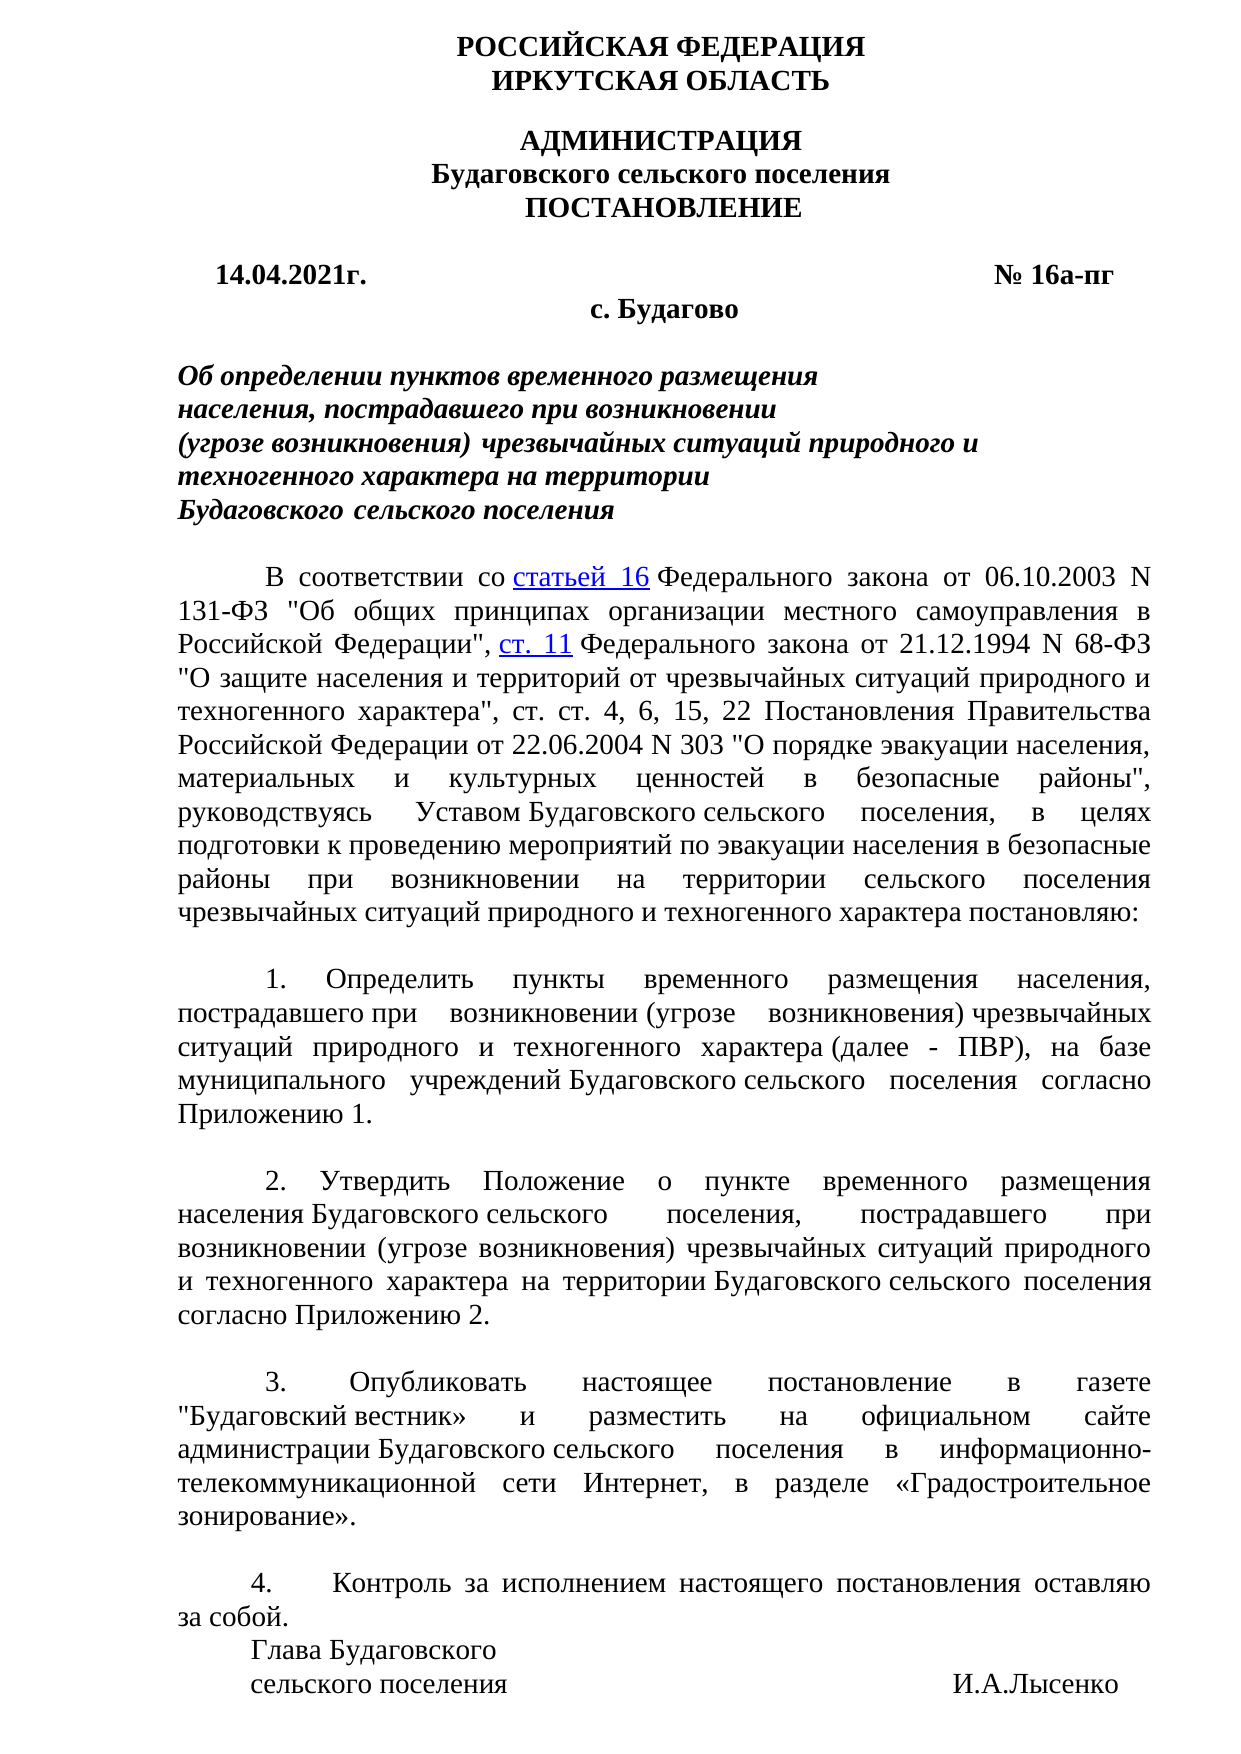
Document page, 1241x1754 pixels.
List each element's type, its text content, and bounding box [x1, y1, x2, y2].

text ПОСТАНОВЛЕНИЕ [177, 190, 1152, 224]
list Контроль за исполнением настоящего постановления оставляю за собой. [177, 1565, 1152, 1632]
text с. Будагово [177, 291, 1152, 324]
text сельского поселения И.А.Лысенко [177, 1666, 1152, 1699]
text населения, пострадавшего при возникновении [177, 391, 1152, 425]
text Глава Будаговского [251, 1632, 1152, 1666]
text РОССИЙСКАЯ ФЕДЕРАЦИЯ [177, 29, 1152, 63]
text 14.04.2021г. № 16а-пг [177, 257, 1152, 291]
text В соответствии со статьей 16 Федерального закона от 06.10.2003 N 131-ФЗ "Об общих принципах организации местного самоуправления в Российской Федерации", ст. 11 Федерального закона от 21.12.1994 N 68-ФЗ "О защите населения и территорий от чрезвычайных ситуаций природного и техногенного характера", ст. ст. 4, 6, 15, 22 Постановления Правительства Российской Федерации от 22.06.2004 N 303 "О порядке эвакуации населения, материальных и культурных ценностей в безопасные районы", руководствуясь Уставом Будаговского сельского поселения, в целях подготовки к проведению мероприятий по эвакуации населения в безопасные районы при возникновении на территории сельского поселения чрезвычайных ситуаций природного и техногенного характера постановляю: [177, 559, 1152, 928]
text 3. Опубликовать настоящее постановление в газете "Будаговский вестник» и разместить на официальном сайте администрации Будаговского сельского поселения в информационно-телекоммуникационной сети Интернет, в разделе «Градостроительное зонирование». [177, 1364, 1152, 1532]
text АДМИНИСТРАЦИЯ [177, 123, 1152, 157]
text ИРКУТСКАЯ ОБЛАСТЬ [177, 63, 1152, 97]
text 2. Утвердить Положение о пункте временного размещения населения Будаговского сельского поселения, пострадавшего при возникновении (угрозе возникновения) чрезвычайных ситуаций природного и техногенного характера на территории Будаговского сельского поселения согласно Приложению 2. [177, 1163, 1152, 1331]
text (угрозе возникновения) чрезвычайных ситуаций природного и техногенного характера на территории [177, 425, 1152, 492]
text Будаговского сельского поселения [177, 492, 1152, 526]
text Об определении пунктов временного размещения [177, 358, 1152, 391]
text 1. Определить пункты временного размещения населения, пострадавшего при возникновении (угрозе возникновения) чрезвычайных ситуаций природного и техногенного характера (далее - ПВР), на базе муниципального учреждений Будаговского сельского поселения согласно Приложению 1. [177, 962, 1152, 1129]
text Будаговского сельского поселения [177, 157, 1152, 190]
